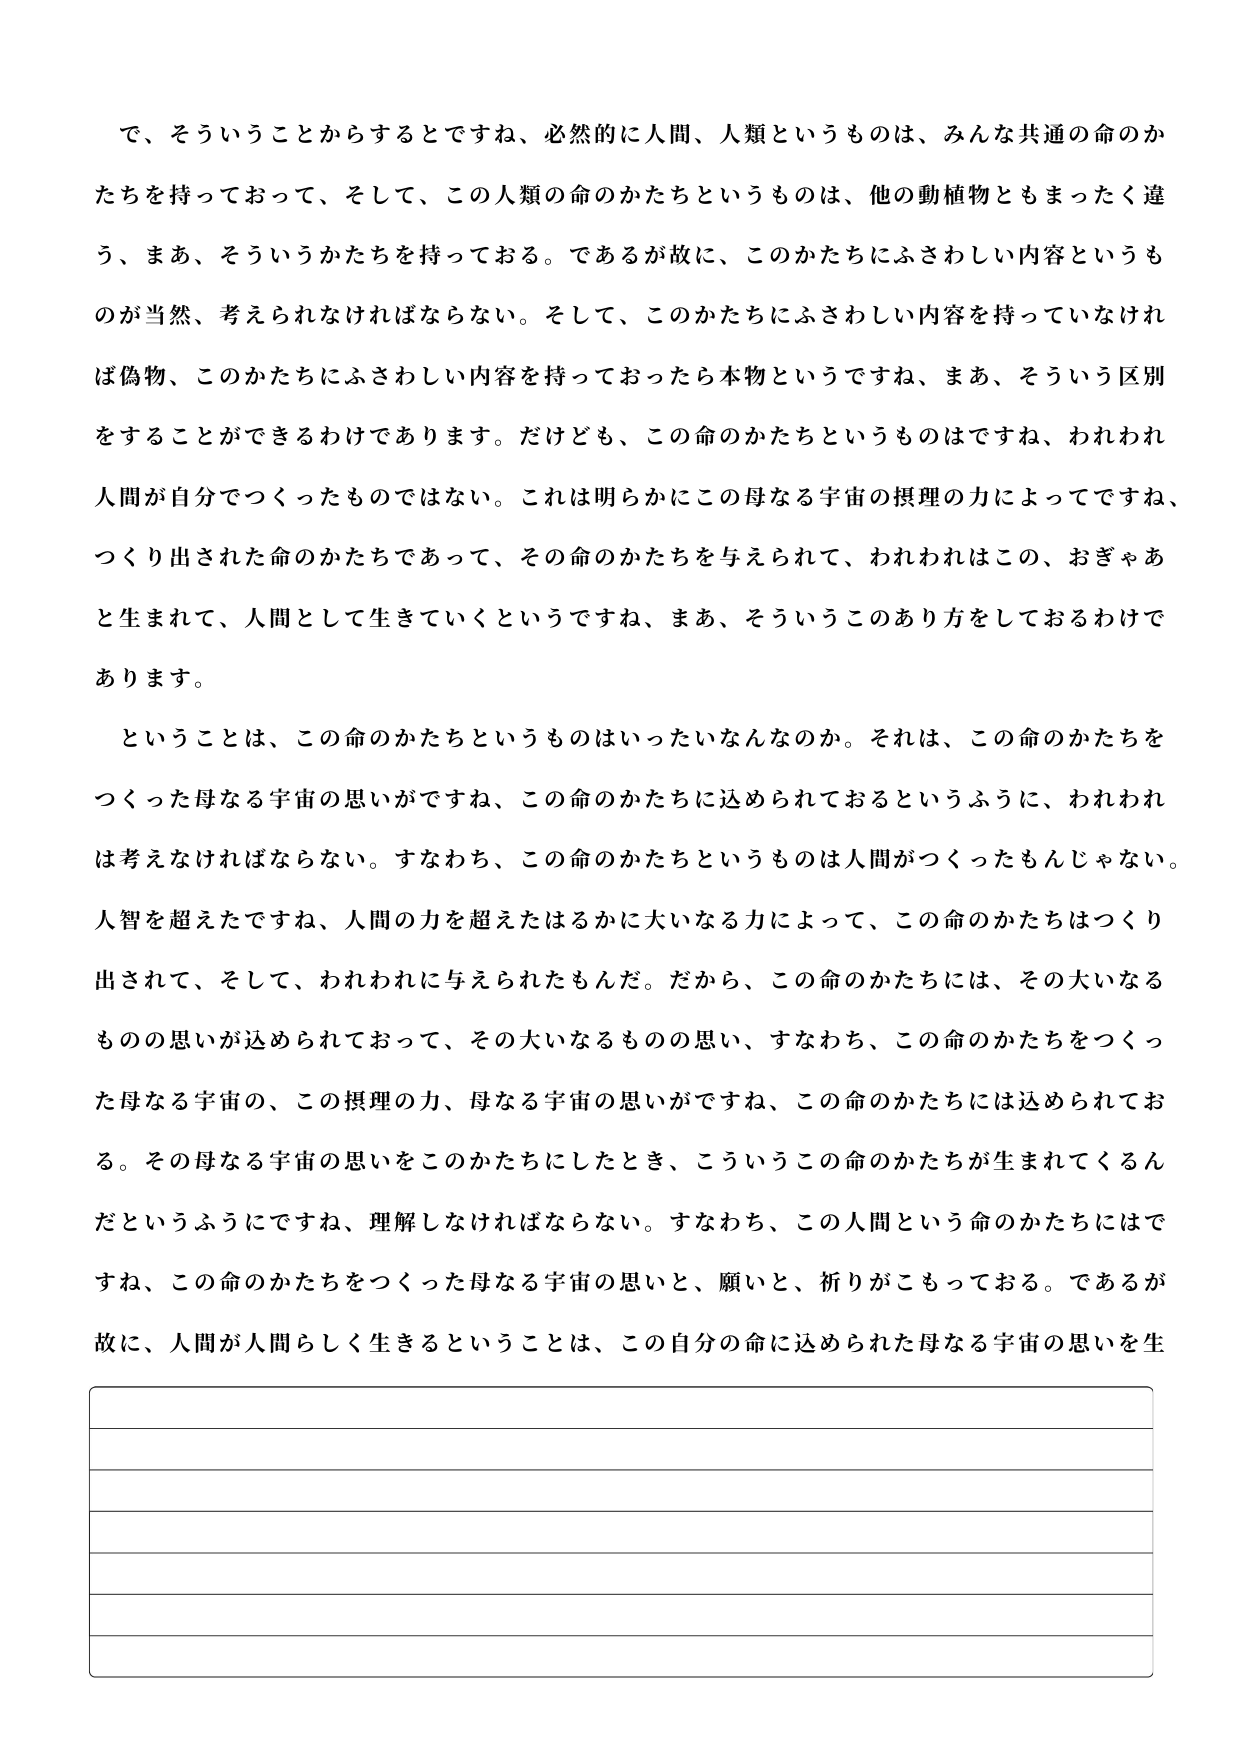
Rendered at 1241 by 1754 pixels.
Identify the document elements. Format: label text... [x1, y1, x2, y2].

text で、そういうことからするとですね、必然的に人間、人類というものは、みんな共通の命のかたちを持っておって、そして、この人類の命のかたちというものは、他の動植物ともまったく違う、まあ、そういうかたちを持っておる。であるが故に、このかたちにふさわしい内容というものが当然、考えられなければならない。そして、このかたちにふさわしい内容を持っていなければ偽物、このかたちにふさわしい内容を持っておったら本物というですね、まあ、そういう区別をすることができるわけであります。だけども、この命のかたちというものはですね、われわれ人間が自分でつくったものではない。これは明らかにこの母なる宇宙の摂理の力によってですね、つくり出された命のかたちであって、その命のかたちを与えられて、われわれはこの、おぎゃあと生まれて、人間として生きていくというですね、まあ、そういうこのあり方をしておるわけであります。 [94, 103, 1169, 707]
picture [88, 1386, 1154, 1678]
